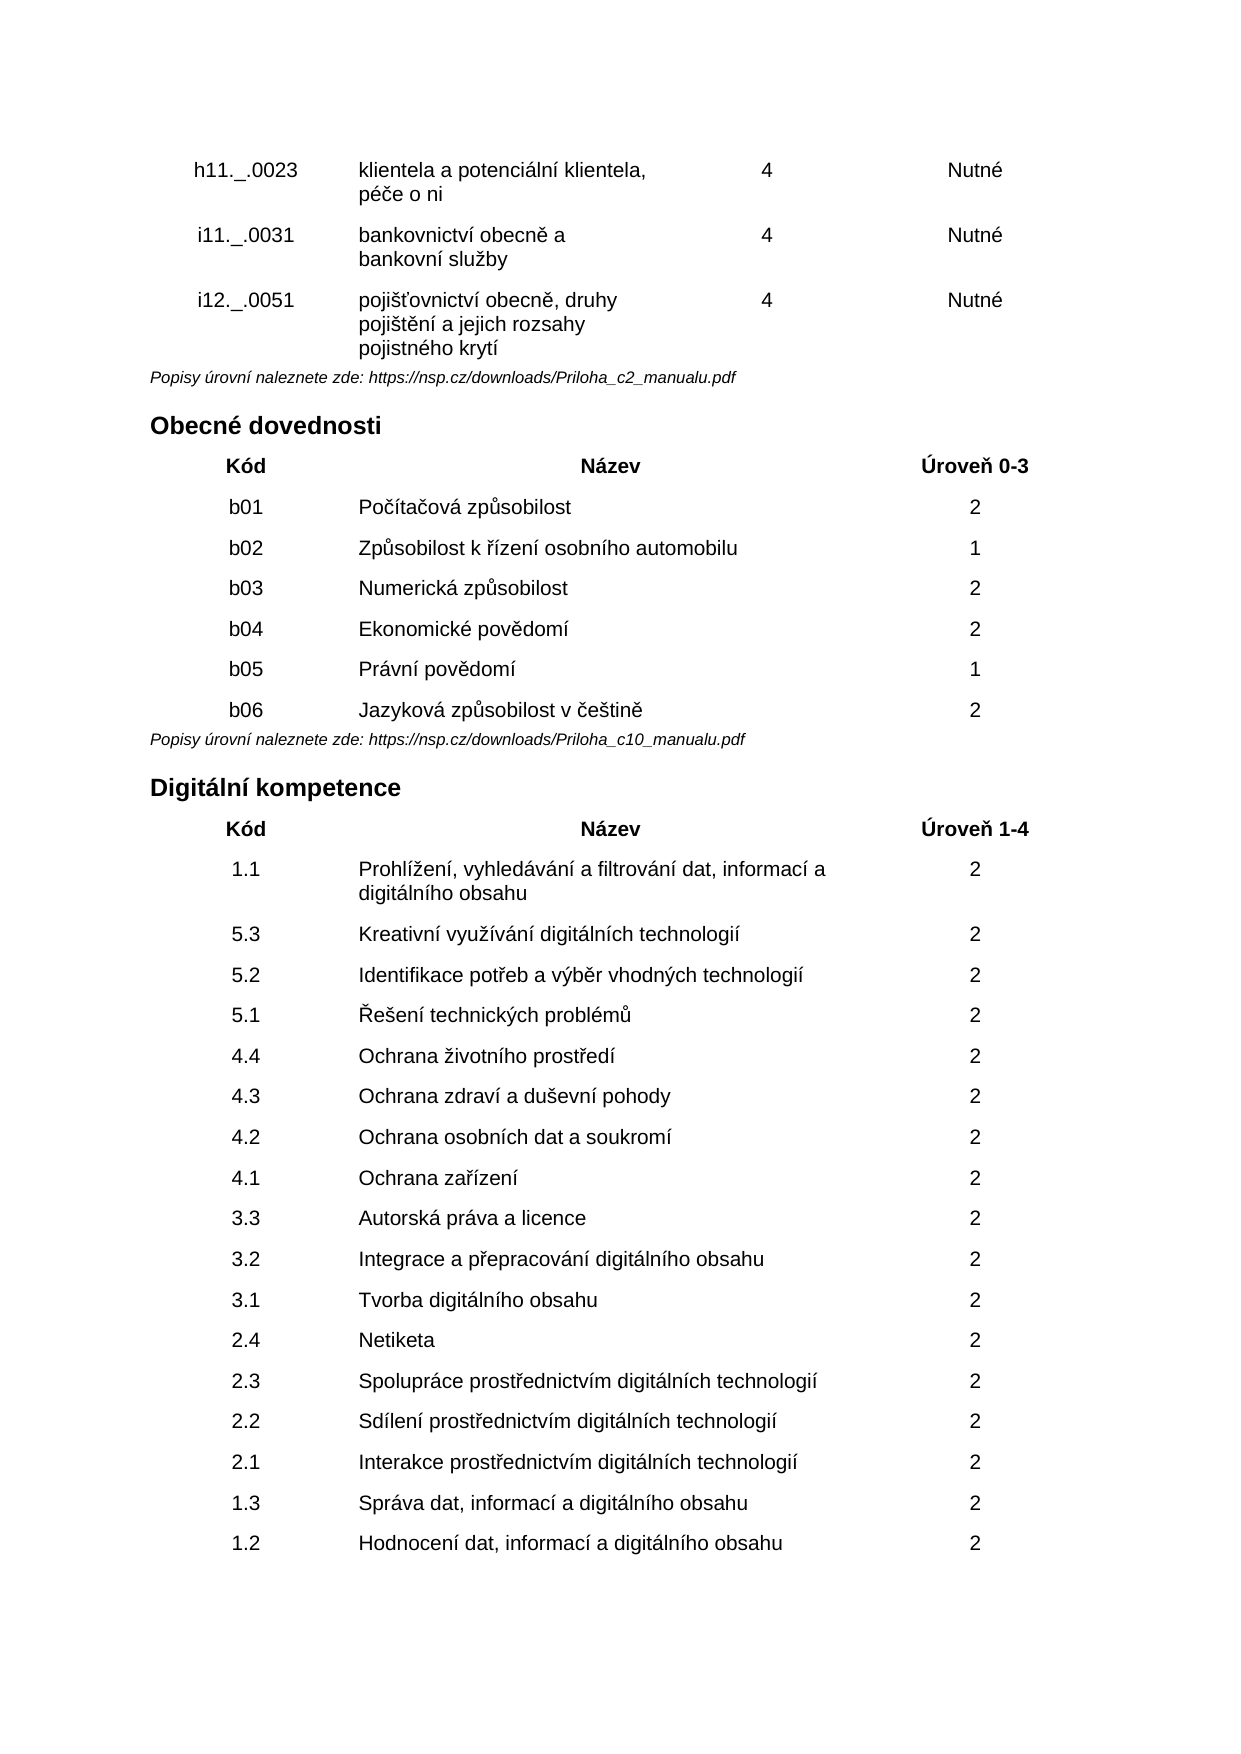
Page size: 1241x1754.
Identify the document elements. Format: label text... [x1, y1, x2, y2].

table_cell 2 [871, 1198, 1079, 1238]
table_cell Ochrana životního prostředí [350, 1035, 871, 1076]
table_cell i11._.0031 [142, 215, 350, 279]
table_cell 5.2 [142, 954, 350, 995]
table_cell 2.4 [142, 1320, 350, 1360]
table_cell b04 [142, 608, 350, 649]
table_cell 5.1 [142, 995, 350, 1035]
table_cell 2 [871, 1117, 1079, 1157]
table_cell 4.1 [142, 1157, 350, 1198]
table_cell 4 [663, 279, 871, 368]
table_cell Jazyková způsobilost v češtině [350, 690, 871, 730]
table_cell 2 [871, 1076, 1079, 1117]
table_cell 3.2 [142, 1239, 350, 1279]
table_cell b06 [142, 690, 350, 730]
table_cell b05 [142, 649, 350, 689]
table_cell Ochrana osobních dat a soukromí [350, 1117, 871, 1157]
table_cell 2 [871, 1442, 1079, 1482]
table_cell Počítačová způsobilost [350, 486, 871, 527]
table_cell Ochrana zdraví a duševní pohody [350, 1076, 871, 1117]
table_cell Nutné [871, 215, 1079, 279]
table_cell b01 [142, 486, 350, 527]
table_cell Kreativní využívání digitálních technologií [350, 914, 871, 954]
subtitle Digitální kompetence [150, 773, 1090, 802]
table_cell 2 [871, 690, 1079, 730]
table_cell 1.1 [142, 849, 350, 913]
table_cell Numerická způsobilost [350, 568, 871, 608]
table_cell Integrace a přepracování digitálního obsahu [350, 1239, 871, 1279]
table_cell 2.3 [142, 1360, 350, 1401]
table_cell Netiketa [350, 1320, 871, 1360]
table_cell 2 [871, 1035, 1079, 1076]
table_cell Identifikace potřeb a výběr vhodných technologií [350, 954, 871, 995]
table_cell klientela a potenciální klientela, péče o ni [350, 150, 662, 214]
table_cell 2 [871, 1157, 1079, 1198]
table_header Úroveň 1-4 [871, 808, 1079, 849]
table_cell 2 [871, 1239, 1079, 1279]
table_header Název [350, 808, 871, 849]
table_cell Prohlížení, vyhledávání a filtrování dat, informací a digitálního obsahu [350, 849, 871, 913]
table_header Úroveň 0-3 [871, 446, 1079, 486]
table_cell 2 [871, 568, 1079, 608]
table_cell 2 [871, 1523, 1079, 1563]
text Popisy úrovní naleznete zde: https://nsp.cz/downloads/Priloha_c2_manualu.pdf [150, 368, 1090, 387]
table_cell 2.2 [142, 1401, 350, 1442]
table_cell h11._.0023 [142, 150, 350, 214]
table_cell 3.3 [142, 1198, 350, 1238]
table_cell Interakce prostřednictvím digitálních technologií [350, 1442, 871, 1482]
table_cell Nutné [871, 150, 1079, 214]
table_cell 2 [871, 954, 1079, 995]
table_cell bankovnictví obecně a bankovní služby [350, 215, 662, 279]
table_cell 2 [871, 1360, 1079, 1401]
table_cell 2 [871, 1482, 1079, 1523]
table_cell b03 [142, 568, 350, 608]
table_cell 2 [871, 849, 1079, 913]
table_cell 2 [871, 914, 1079, 954]
table_header Kód [142, 808, 350, 849]
table_cell 2 [871, 486, 1079, 527]
table_cell Ochrana zařízení [350, 1157, 871, 1198]
table_cell 1.3 [142, 1482, 350, 1523]
table_cell 2 [871, 995, 1079, 1035]
table_cell Spolupráce prostřednictvím digitálních technologií [350, 1360, 871, 1401]
table_cell Autorská práva a licence [350, 1198, 871, 1238]
table_cell 2 [871, 1279, 1079, 1320]
table_header Kód [142, 446, 350, 486]
table_cell 1 [871, 649, 1079, 689]
table_cell 2 [871, 1320, 1079, 1360]
table_cell 4.4 [142, 1035, 350, 1076]
table_cell 2 [871, 1401, 1079, 1442]
subtitle Obecné dovednosti [150, 411, 1090, 439]
table_cell pojišťovnictví obecně, druhy pojištění a jejich rozsahy pojistného krytí [350, 279, 662, 368]
table_cell 3.1 [142, 1279, 350, 1320]
table_cell i12._.0051 [142, 279, 350, 368]
table_cell 4.2 [142, 1117, 350, 1157]
table_cell 2.1 [142, 1442, 350, 1482]
table_cell 1.2 [142, 1523, 350, 1563]
table_cell b02 [142, 527, 350, 568]
table_cell Ekonomické povědomí [350, 608, 871, 649]
table_cell Tvorba digitálního obsahu [350, 1279, 871, 1320]
table_cell Nutné [871, 279, 1079, 368]
text Popisy úrovní naleznete zde: https://nsp.cz/downloads/Priloha_c10_manualu.pdf [150, 730, 1090, 749]
table_cell Sdílení prostřednictvím digitálních technologií [350, 1401, 871, 1442]
table_cell 5.3 [142, 914, 350, 954]
table_cell 4 [663, 150, 871, 214]
table_cell Způsobilost k řízení osobního automobilu [350, 527, 871, 568]
table_cell 4.3 [142, 1076, 350, 1117]
table_cell 4 [663, 215, 871, 279]
table_cell 1 [871, 527, 1079, 568]
table_cell 2 [871, 608, 1079, 649]
table_cell Správa dat, informací a digitálního obsahu [350, 1482, 871, 1523]
table_cell Právní povědomí [350, 649, 871, 689]
table_cell Hodnocení dat, informací a digitálního obsahu [350, 1523, 871, 1563]
table_header Název [350, 446, 871, 486]
table_cell Řešení technických problémů [350, 995, 871, 1035]
